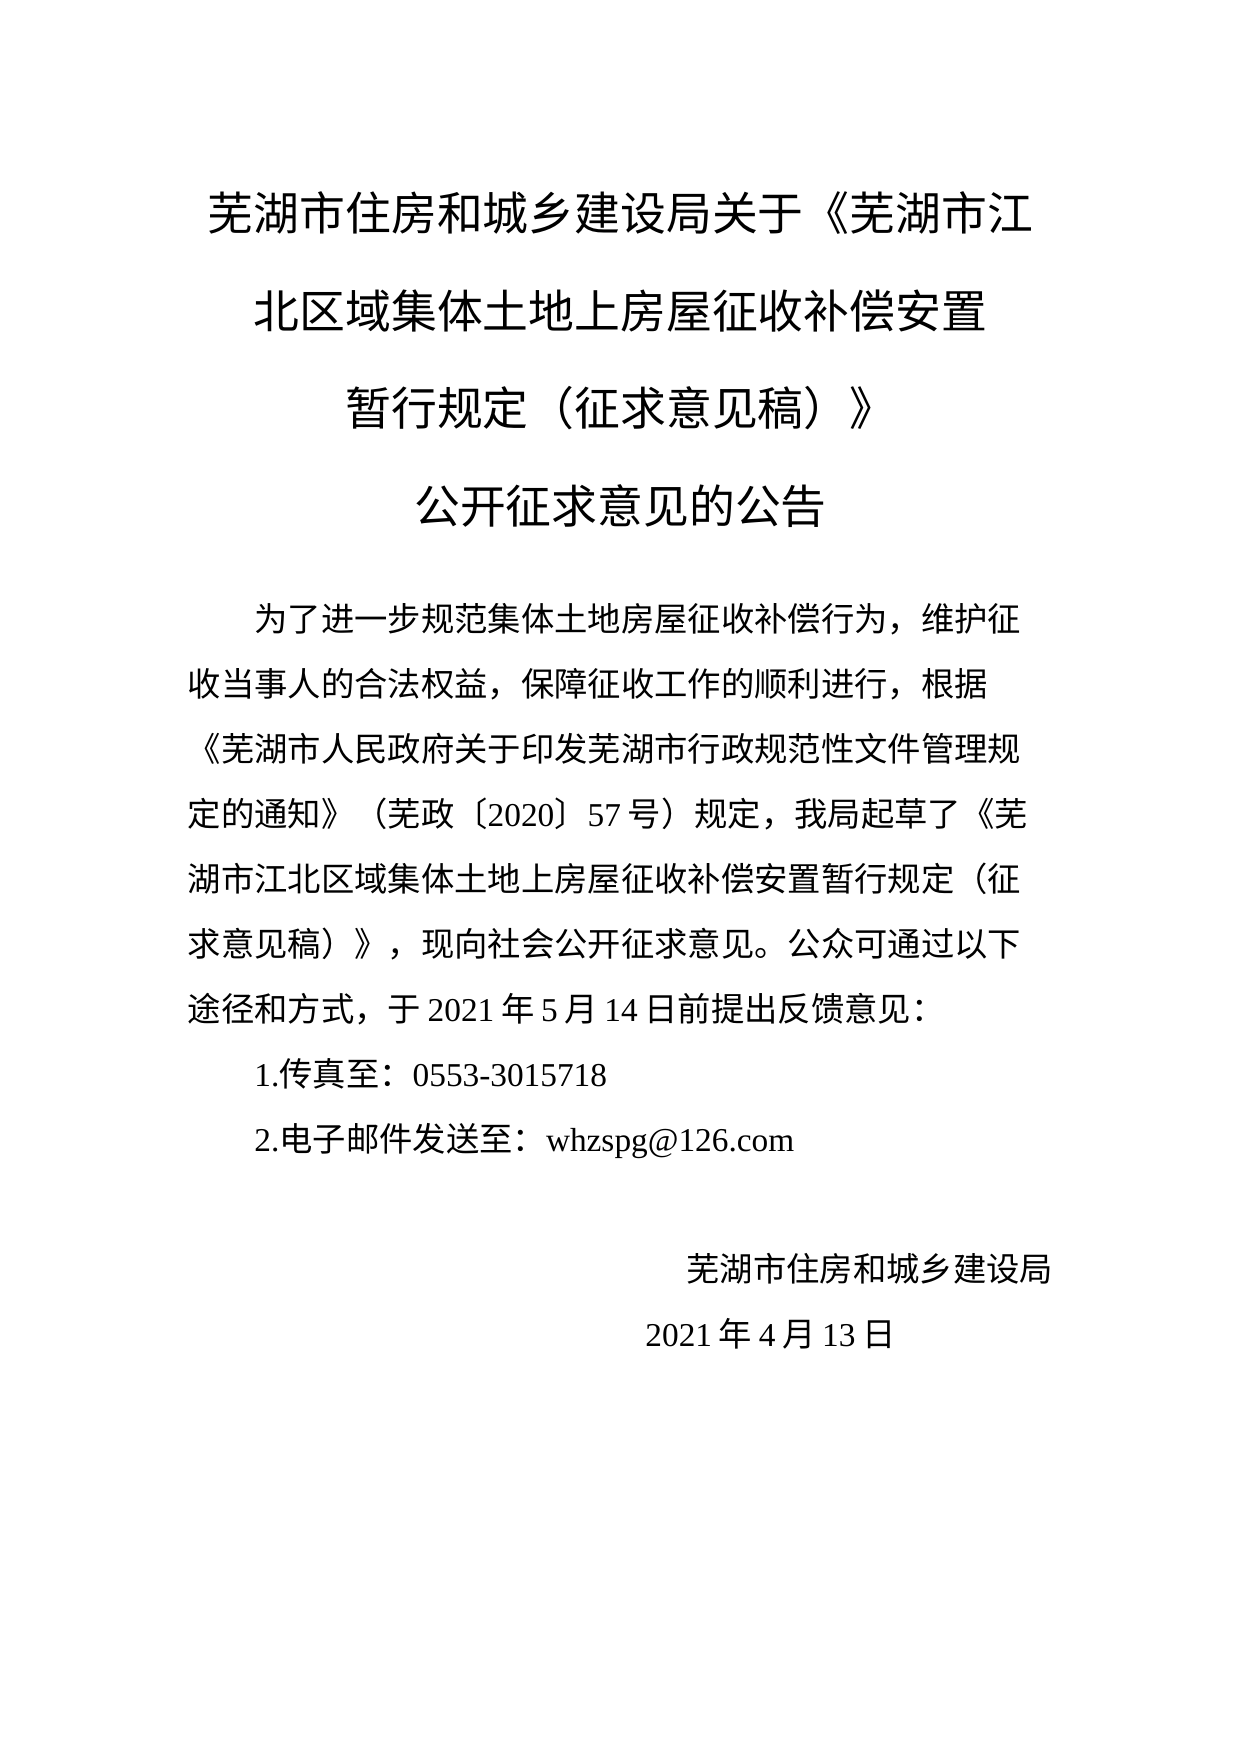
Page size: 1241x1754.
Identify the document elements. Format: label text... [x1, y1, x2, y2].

text 1.传真至：0553-3015718 [187, 1039, 1053, 1104]
text 芜湖市住房和城乡建设局关于《芜湖市江北区域集体土地上房屋征收补偿安置 [187, 162, 1053, 357]
text 芜湖市住房和城乡建设局 [187, 1234, 1053, 1299]
text 暂行规定（征求意见稿）》 [187, 357, 1053, 454]
text 公开征求意见的公告 [187, 454, 1053, 552]
text 2021年4月13日 [187, 1299, 1053, 1364]
text 为了进一步规范集体土地房屋征收补偿行为，维护征收当事人的合法权益，保障征收工作的顺利进行，根据《芜湖市人民政府关于印发芜湖市行政规范性文件管理规定的通知》（芜政〔2020〕57号）规定，我局起草了《芜湖市江北区域集体土地上房屋征收补偿安置暂行规定（征求意见稿）》，现向社会公开征求意见。公众可通过以下途径和方式，于2021年5月14日前提出反馈意见： [187, 584, 1053, 1039]
text 2.电子邮件发送至：whzspg@126.com [187, 1104, 1053, 1169]
